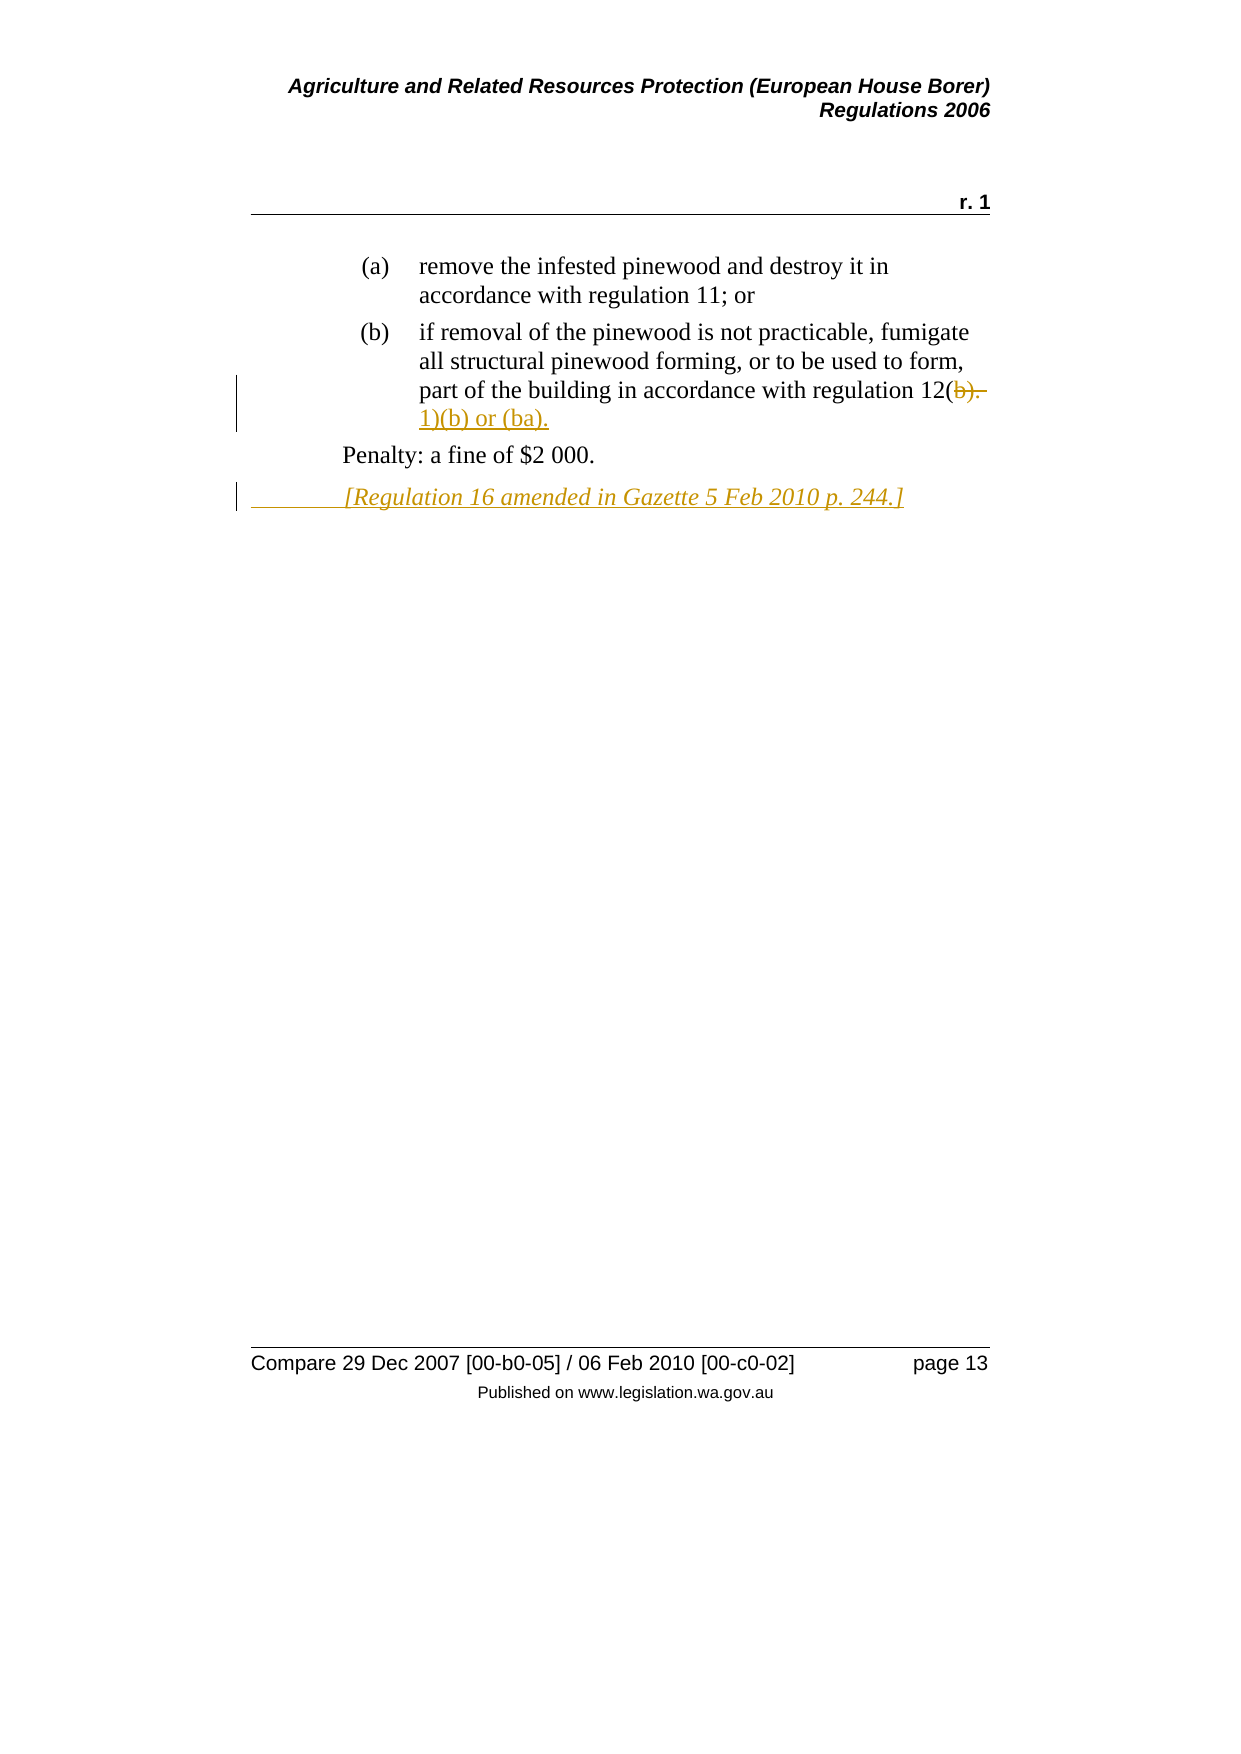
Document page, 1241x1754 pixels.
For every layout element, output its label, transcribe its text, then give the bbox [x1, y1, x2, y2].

text Penalty: a fine of $2 000. [251, 441, 990, 469]
text (a) remove the infested pinewood and destroy it in accordance with regulation 11; or [251, 251, 990, 309]
text (b) if removal of the pinewood is not practicable, fumigate all structural pinewood forming, or to be used to form, part of the building in accordance with regulation 12( [251, 317, 990, 432]
